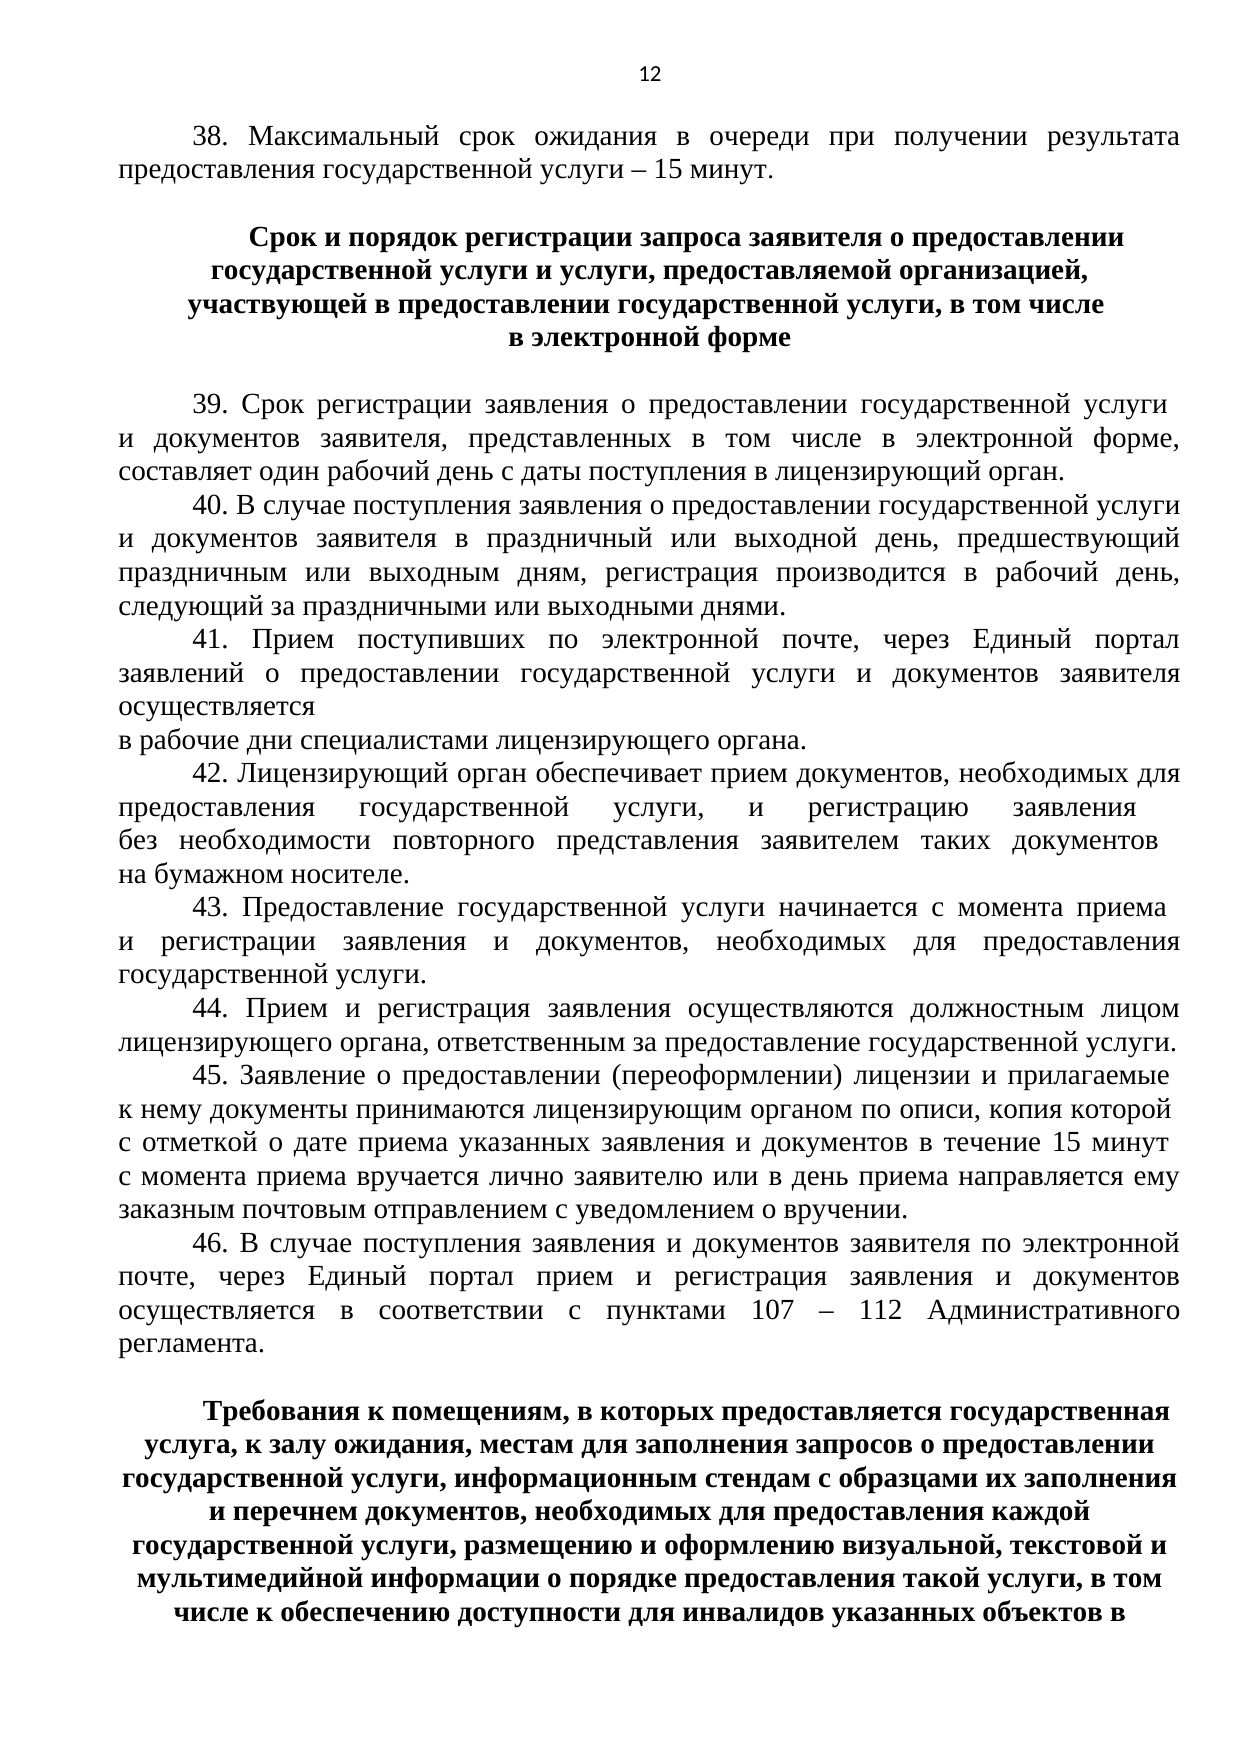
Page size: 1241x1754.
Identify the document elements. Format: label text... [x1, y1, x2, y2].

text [118, 1393, 1181, 1627]
text 39. Срок регистрации заявления о предоставлении государственной услуги и документов заявителя, представленных в том числе в электронной форме, составляет один рабочий день с даты поступления в лицензирующий орган. [118, 386, 1181, 487]
text 41. Прием поступивших по электронной почте, через Единый портал заявлений о предоставлении государственной услуги и документов заявителя осуществляется в рабочие дни специалистами лицензирующего органа. [118, 621, 1181, 755]
text 40. В случае поступления заявления о предоставлении государственной услуги и документов заявителя в праздничный или выходной день, предшествующий праздничным или выходным дням, регистрация производится в рабочий день, следующий за праздничными или выходными днями. [118, 487, 1181, 621]
text Срок и порядок регистрации запроса заявителя о предоставлении государственной услуги и услуги, предоставляемой организацией, участвующей в предоставлении государственной услуги, в том числе в электронной форме [118, 219, 1181, 353]
text 44. Прием и регистрация заявления осуществляются должностным лицом лицензирующего органа, ответственным за предоставление государственной услуги. [118, 990, 1181, 1057]
text 43. Предоставление государственной услуги начинается с момента приема и регистрации заявления и документов, необходимых для предоставления государственной услуги. [118, 889, 1181, 990]
text 46. В случае поступления заявления и документов заявителя по электронной почте, через Единый портал прием и регистрация заявления и документов осуществляется в соответствии с пунктами 107 – 112 Административного регламента. [118, 1225, 1181, 1359]
text 42. Лицензирующий орган обеспечивает прием документов, необходимых для предоставления государственной услуги, и регистрацию заявления без необходимости повторного представления заявителем таких документов на бумажном носителе. [118, 755, 1181, 889]
text 38. Максимальный срок ожидания в очереди при получении результата предоставления государственной услуги – 15 минут. [118, 118, 1181, 185]
text 45. Заявление о предоставлении (переоформлении) лицензии и прилагаемые к нему документы принимаются лицензирующим органом по описи, копия которой с отметкой о дате приема указанных заявления и документов в течение 15 минут с момента приема вручается лично заявителю или в день приема направляется ему заказным почтовым отправлением с уведомлением о вручении. [118, 1057, 1181, 1225]
